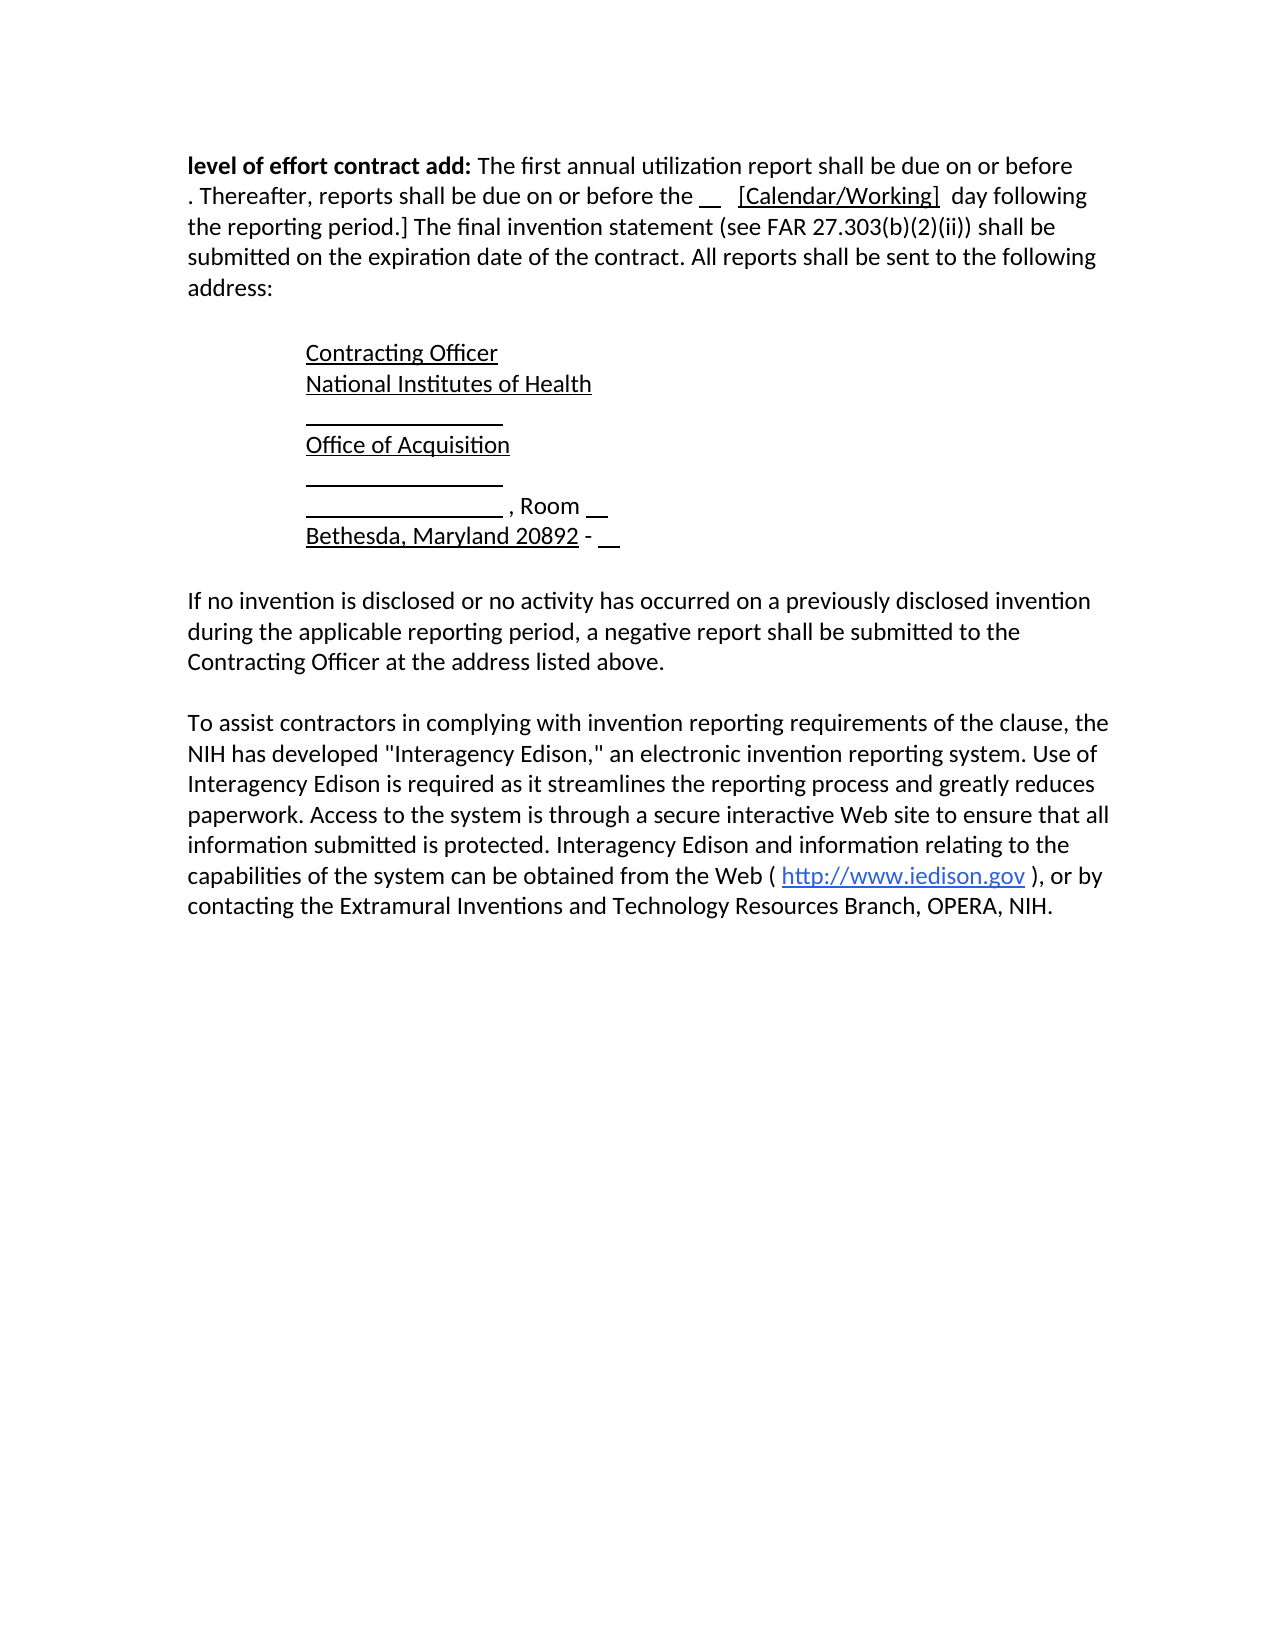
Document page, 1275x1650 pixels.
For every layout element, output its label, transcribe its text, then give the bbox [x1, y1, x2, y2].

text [187, 150, 1125, 303]
text Contracting Officer National Institutes of Health Office of Acquisition , Room Bethesda, Maryland 20892 - [300, 337, 975, 551]
text If no invention is disclosed or no activity has occurred on a previously disclosed invention during the applicable reporting period, a negative report shall be submitted to the Contracting Officer at the address listed above. To assist contractors in complying with invention reporting requirements of the clause, the NIH has developed "Interagency Edison," an electronic invention reporting system. Use of Interagency Edison is required as it streamlines the reporting process and greatly reduces paperwork. Access to the system is through a secure interactive Web site to ensure that all information submitted is protected. Interagency Edison and information relating to the capabilities of the system can be obtained from the Web ( http://www.iedison.gov ), or by contacting the Extramural Inventions and Technology Resources Branch, OPERA, NIH. [187, 585, 1125, 921]
